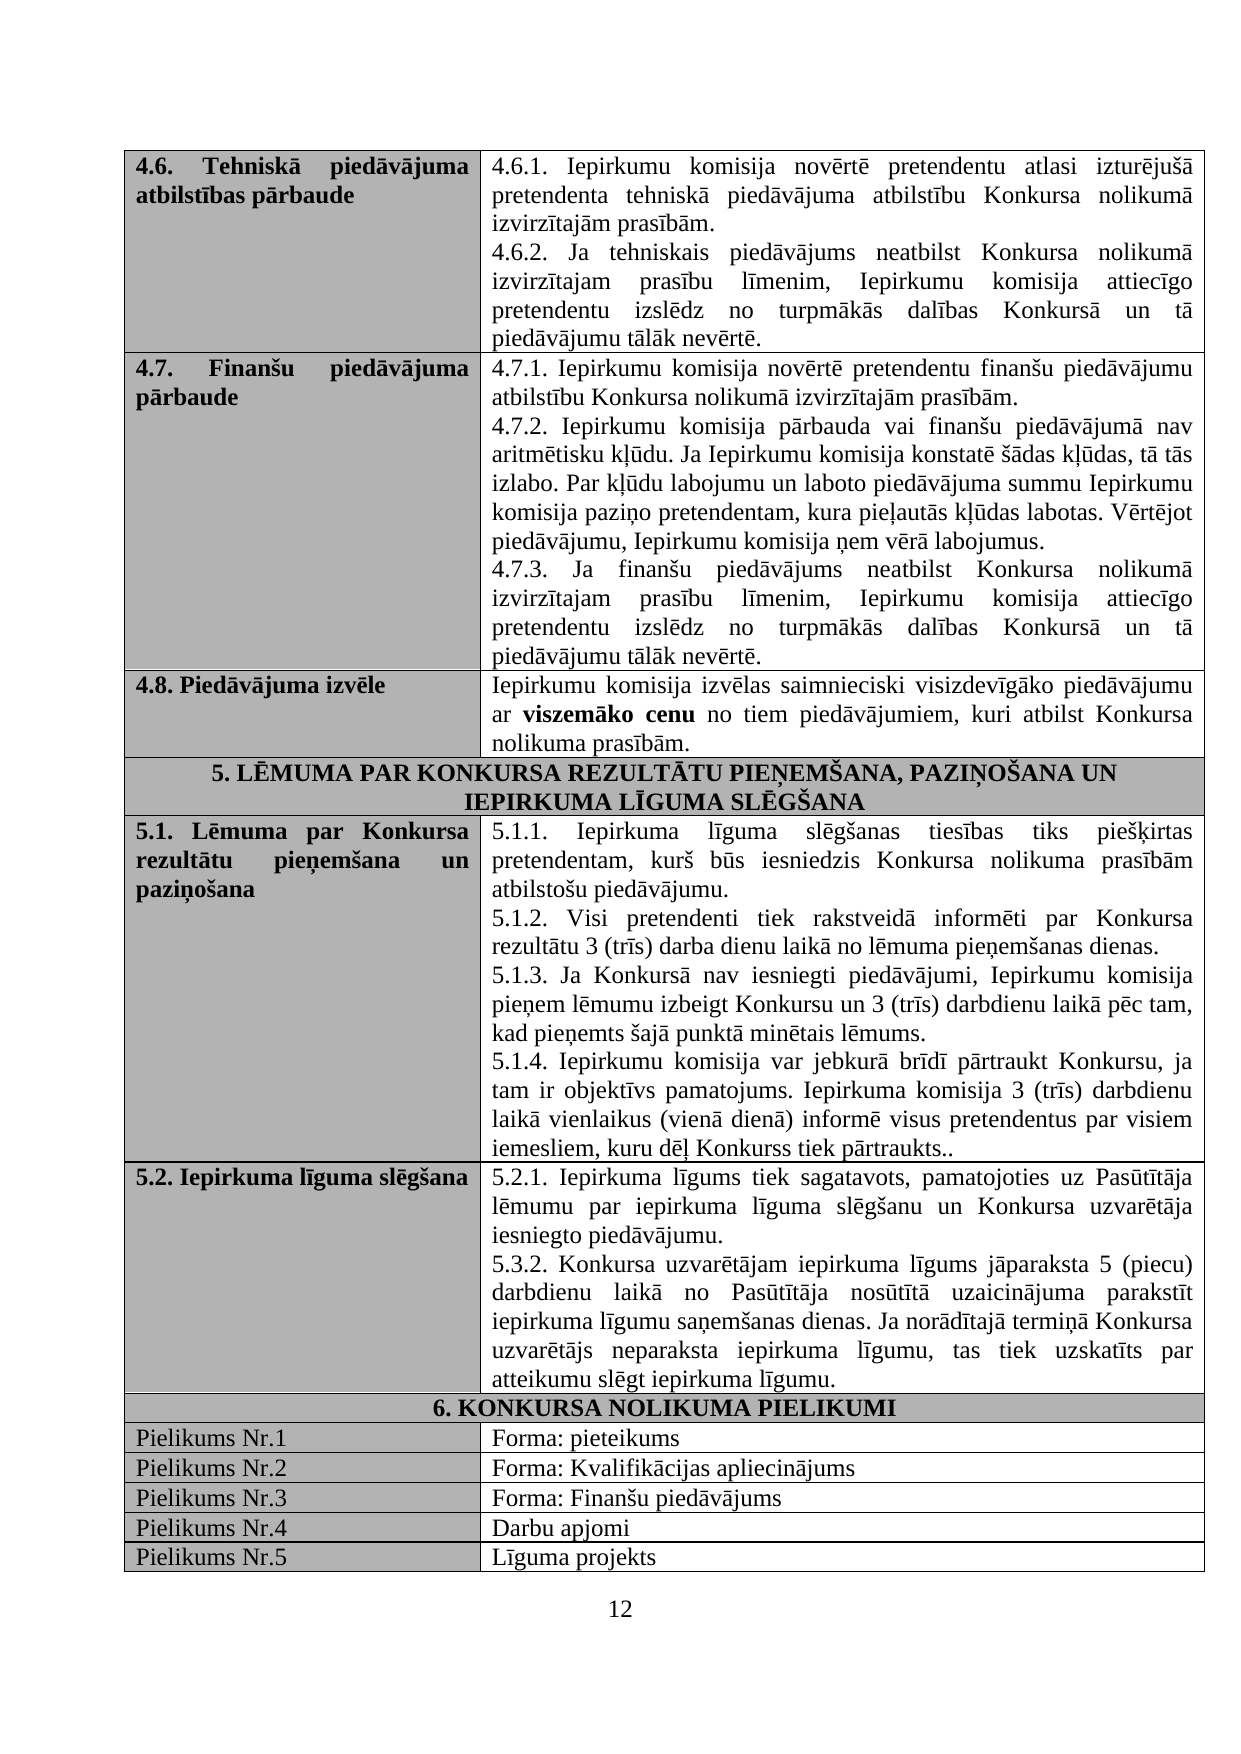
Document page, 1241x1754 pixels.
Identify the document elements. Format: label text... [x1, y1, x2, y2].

table_cell Forma: Kvalifikācijas apliecinājums [481, 1453, 1204, 1482]
table_cell Darbu apjomi [481, 1513, 1204, 1541]
table_cell 6. KONKURSA NOLIKUMA PIELIKUMI [125, 1394, 1204, 1422]
table_cell Pielikums Nr.2 [125, 1453, 480, 1482]
table_cell 4.6.1. Iepirkumu komisija novērtē pretendentu atlasi izturējušā pretendenta tehniskā piedāvājuma atbilstību Konkursa nolikumā izvirzītajām prasībām. 4.6.2. Ja tehniskais piedāvājums neatbilst Konkursa nolikumā izvirzītajam prasību līmenim, Iepirkumu komisija attiecīgo pretendentu izslēdz no turpmākās dalības Konkursā un tā piedāvājumu tālāk nevērtē. [481, 151, 1204, 352]
table_cell Pielikums Nr.3 [125, 1483, 480, 1512]
table_cell 5.1. Lēmuma par Konkursa rezultātu pieņemšana un paziņošana [125, 816, 480, 1161]
table_cell 5.2. Iepirkuma līguma slēgšana [125, 1163, 480, 1392]
table_cell 5.2.1. Iepirkuma līgums tiek sagatavots, pamatojoties uz Pasūtītāja lēmumu par iepirkuma līguma slēgšanu un Konkursa uzvarētāja iesniegto piedāvājumu. 5.3.2. Konkursa uzvarētājam iepirkuma līgums jāparaksta 5 (piecu) darbdienu laikā no Pasūtītāja nosūtītā uzaicinājuma parakstīt iepirkuma līgumu saņemšanas dienas. Ja norādītajā termiņā Konkursa uzvarētājs neparaksta iepirkuma līgumu, tas tiek uzskatīts par atteikumu slēgt iepirkuma līgumu. [481, 1163, 1204, 1392]
table_cell 4.8. Piedāvājuma izvēle [125, 671, 480, 757]
table_cell Pielikums Nr.1 [125, 1423, 480, 1452]
table_cell Līguma projekts [481, 1543, 1204, 1571]
table_cell Forma: Finanšu piedāvājums [481, 1483, 1204, 1512]
table_cell 4.7. Finanšu piedāvājuma pārbaude [125, 353, 480, 669]
table_cell Pielikums Nr.4 [125, 1513, 480, 1541]
table_cell 4.7.1. Iepirkumu komisija novērtē pretendentu finanšu piedāvājumu atbilstību Konkursa nolikumā izvirzītajām prasībām. 4.7.2. Iepirkumu komisija pārbauda vai finanšu piedāvājumā nav aritmētisku kļūdu. Ja Iepirkumu komisija konstatē šādas kļūdas, tā tās izlabo. Par kļūdu labojumu un laboto piedāvājuma summu Iepirkumu komisija paziņo pretendentam, kura pieļautās kļūdas labotas. Vērtējot piedāvājumu, Iepirkumu komisija ņem vērā labojumus. 4.7.3. Ja finanšu piedāvājums neatbilst Konkursa nolikumā izvirzītajam prasību līmenim, Iepirkumu komisija attiecīgo pretendentu izslēdz no turpmākās dalības Konkursā un tā piedāvājumu tālāk nevērtē. [481, 353, 1204, 669]
table_cell 5. LĒMUMA PAR KONKURSA REZULTĀTU PIEŅEMŠANA, PAZIŅOŠANA UN IEPIRKUMA LĪGUMA SLĒGŠANA [125, 758, 1204, 815]
table_cell Forma: pieteikums [481, 1423, 1204, 1452]
table_cell Iepirkumu komisija izvēlas saimnieciski visizdevīgāko piedāvājumu ar viszemāko cenu no tiem piedāvājumiem, kuri atbilst Konkursa nolikuma prasībām. [481, 671, 1204, 757]
table_cell Pielikums Nr.5 [125, 1543, 480, 1571]
table_cell 4.6. Tehniskā piedāvājuma atbilstības pārbaude [125, 151, 480, 352]
table_cell 5.1.1. Iepirkuma līguma slēgšanas tiesības tiks piešķirtas pretendentam, kurš būs iesniedzis Konkursa nolikuma prasībām atbilstošu piedāvājumu. 5.1.2. Visi pretendenti tiek rakstveidā informēti par Konkursa rezultātu 3 (trīs) darba dienu laikā no lēmuma pieņemšanas dienas. 5.1.3. Ja Konkursā nav iesniegti piedāvājumi, Iepirkumu komisija pieņem lēmumu izbeigt Konkursu un 3 (trīs) darbdienu laikā pēc tam, kad pieņemts šajā punktā minētais lēmums. 5.1.4. Iepirkumu komisija var jebkurā brīdī pārtraukt Konkursu, ja tam ir objektīvs pamatojums. Iepirkuma komisija 3 (trīs) darbdienu laikā vienlaikus (vienā dienā) informē visus pretendentus par visiem iemesliem, kuru dēļ Konkurss tiek pārtraukts.. [481, 816, 1204, 1161]
